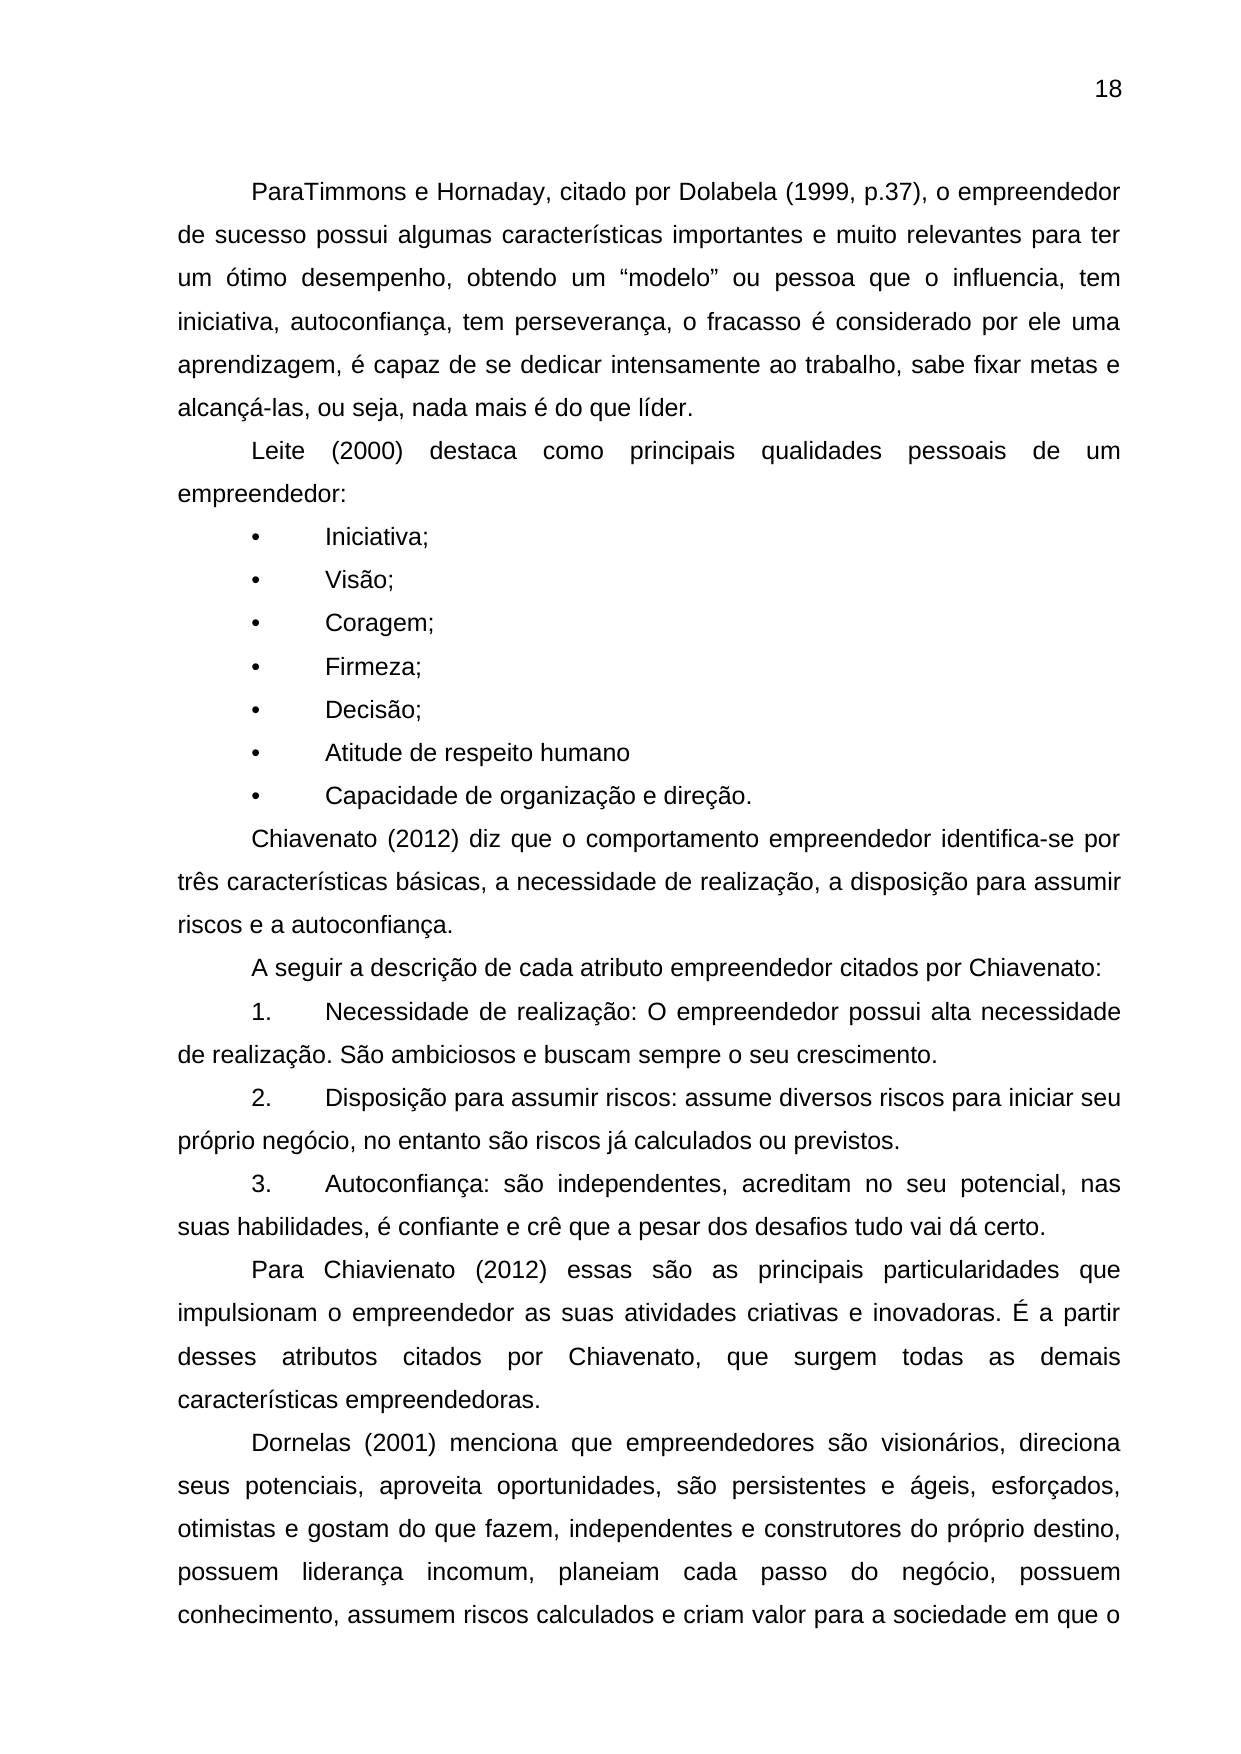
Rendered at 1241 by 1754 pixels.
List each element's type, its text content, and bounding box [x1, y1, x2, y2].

text ParaTimmons e Hornaday, citado por Dolabela (1999, p.37), o empreendedor de sucesso possui algumas características importantes e muito relevantes para ter um ótimo desempenho, obtendo um “modelo” ou pessoa que o influencia, tem iniciativa, autoconfiança, tem perseverança, o fracasso é considerado por ele uma aprendizagem, é capaz de se dedicar intensamente ao trabalho, sabe fixar metas e alcançá-las, ou seja, nada mais é do que líder. [177, 177, 1122, 422]
text A seguir a descrição de cada atributo empreendedor citados por Chiavenato: [177, 953, 1122, 982]
text 2. Disposição para assumir riscos: assume diversos riscos para iniciar seu próprio negócio, no entanto são riscos já calculados ou previstos. [177, 1083, 1122, 1155]
text Chiavenato (2012) diz que o comportamento empreendedor identifica-se por três características básicas, a necessidade de realização, a disposição para assumir riscos e a autoconfiança. [177, 824, 1122, 939]
text Para Chiavienato (2012) essas são as principais particularidades que impulsionam o empreendedor as suas atividades criativas e inovadoras. É a partir desses atributos citados por Chiavenato, que surgem todas as demais características empreendedoras. [177, 1255, 1122, 1413]
text 1. Necessidade de realização: O empreendedor possui alta necessidade de realização. São ambiciosos e buscam sempre o seu crescimento. [177, 997, 1122, 1068]
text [177, 1428, 1122, 1629]
text • Firmeza; [177, 652, 1122, 680]
text • Visão; [177, 565, 1122, 594]
text • Coragem; [177, 608, 1122, 637]
text • Iniciativa; [177, 522, 1122, 551]
text • Decisão; [177, 695, 1122, 723]
text 3. Autoconfiança: são independentes, acreditam no seu potencial, nas suas habilidades, é confiante e crê que a pesar dos desafios tudo vai dá certo. [177, 1169, 1122, 1241]
text • Atitude de respeito humano [177, 738, 1122, 767]
text • Capacidade de organização e direção. [177, 781, 1122, 810]
text Leite (2000) destaca como principais qualidades pessoais de um empreendedor: [177, 436, 1122, 508]
